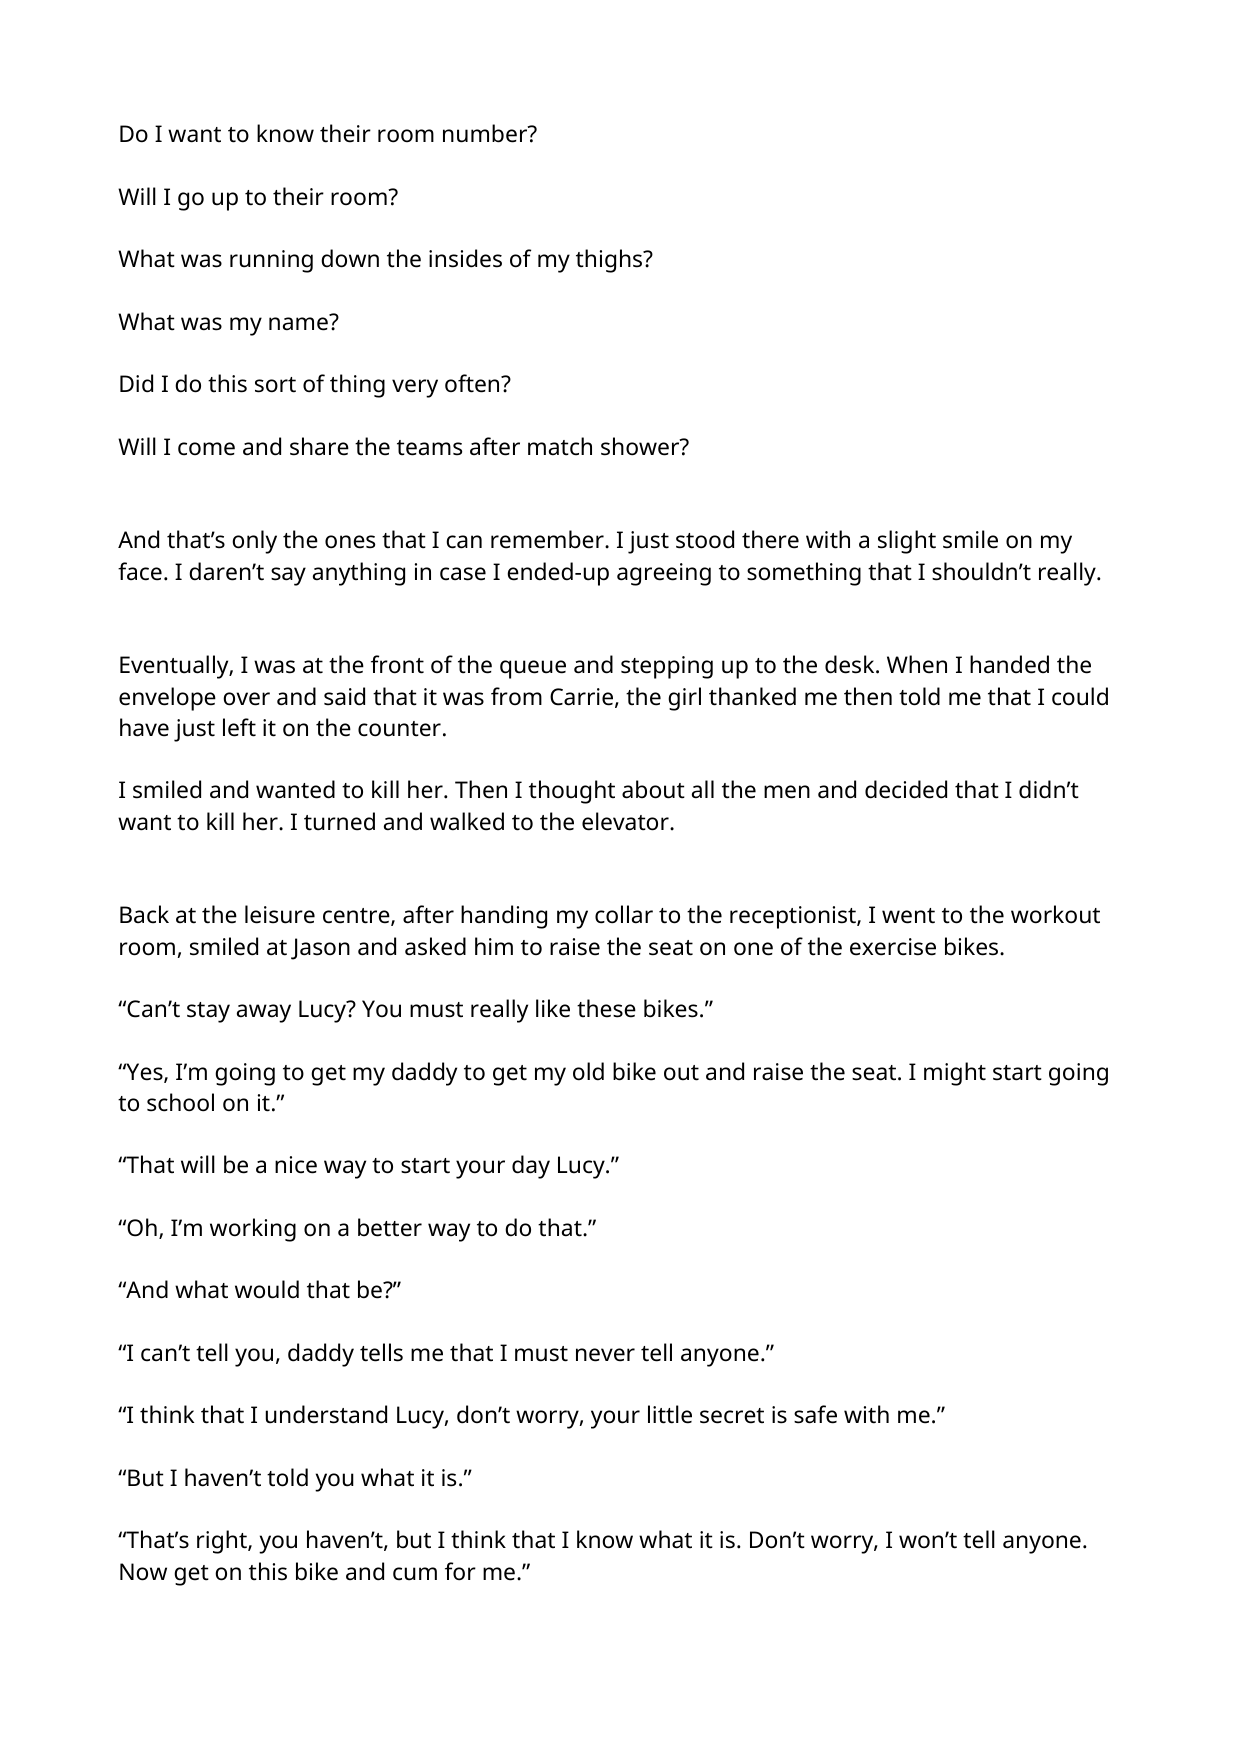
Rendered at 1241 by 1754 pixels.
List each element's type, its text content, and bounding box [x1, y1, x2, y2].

text “I can’t tell you, daddy tells me that I must never tell anyone.” [118, 1337, 1122, 1368]
text Eventually, I was at the front of the queue and stepping up to the desk. When I handed the envelope over and said that it was from Carrie, the girl thanked me then told me that I could have just left it on the counter. [118, 649, 1122, 743]
text Do I want to know their room number? [118, 118, 1122, 149]
text Did I do this sort of thing very often? [118, 368, 1122, 399]
text “But I haven’t told you what it is.” [118, 1462, 1122, 1493]
text Will I come and share the teams after match shower? [118, 431, 1122, 462]
text I smiled and wanted to kill her. Then I thought about all the men and decided that I didn’t want to kill her. I turned and walked to the elevator. [118, 774, 1122, 837]
text “Yes, I’m going to get my daddy to get my old bike out and raise the seat. I might start going to school on it.” [118, 1056, 1122, 1118]
text “And what would that be?” [118, 1274, 1122, 1306]
text “Oh, I’m working on a better way to do that.” [118, 1212, 1122, 1243]
text What was my name? [118, 306, 1122, 337]
text “Can’t stay away Lucy? You must really like these bikes.” [118, 993, 1122, 1024]
text “That will be a nice way to start your day Lucy.” [118, 1149, 1122, 1181]
text What was running down the insides of my thighs? [118, 243, 1122, 274]
text “That’s right, you haven’t, but I think that I know what it is. Don’t worry, I won’t tell anyone. Now get on this bike and cum for me.” [118, 1524, 1122, 1587]
text “I think that I understand Lucy, don’t worry, your little secret is safe with me.” [118, 1399, 1122, 1431]
text And that’s only the ones that I can remember. I just stood there with a slight smile on my face. I daren’t say anything in case I ended-up agreeing to something that I shouldn’t really. [118, 524, 1122, 587]
text Will I go up to their room? [118, 181, 1122, 212]
text Back at the leisure centre, after handing my collar to the receptionist, I went to the workout room, smiled at Jason and asked him to raise the seat on one of the exercise bikes. [118, 899, 1122, 962]
